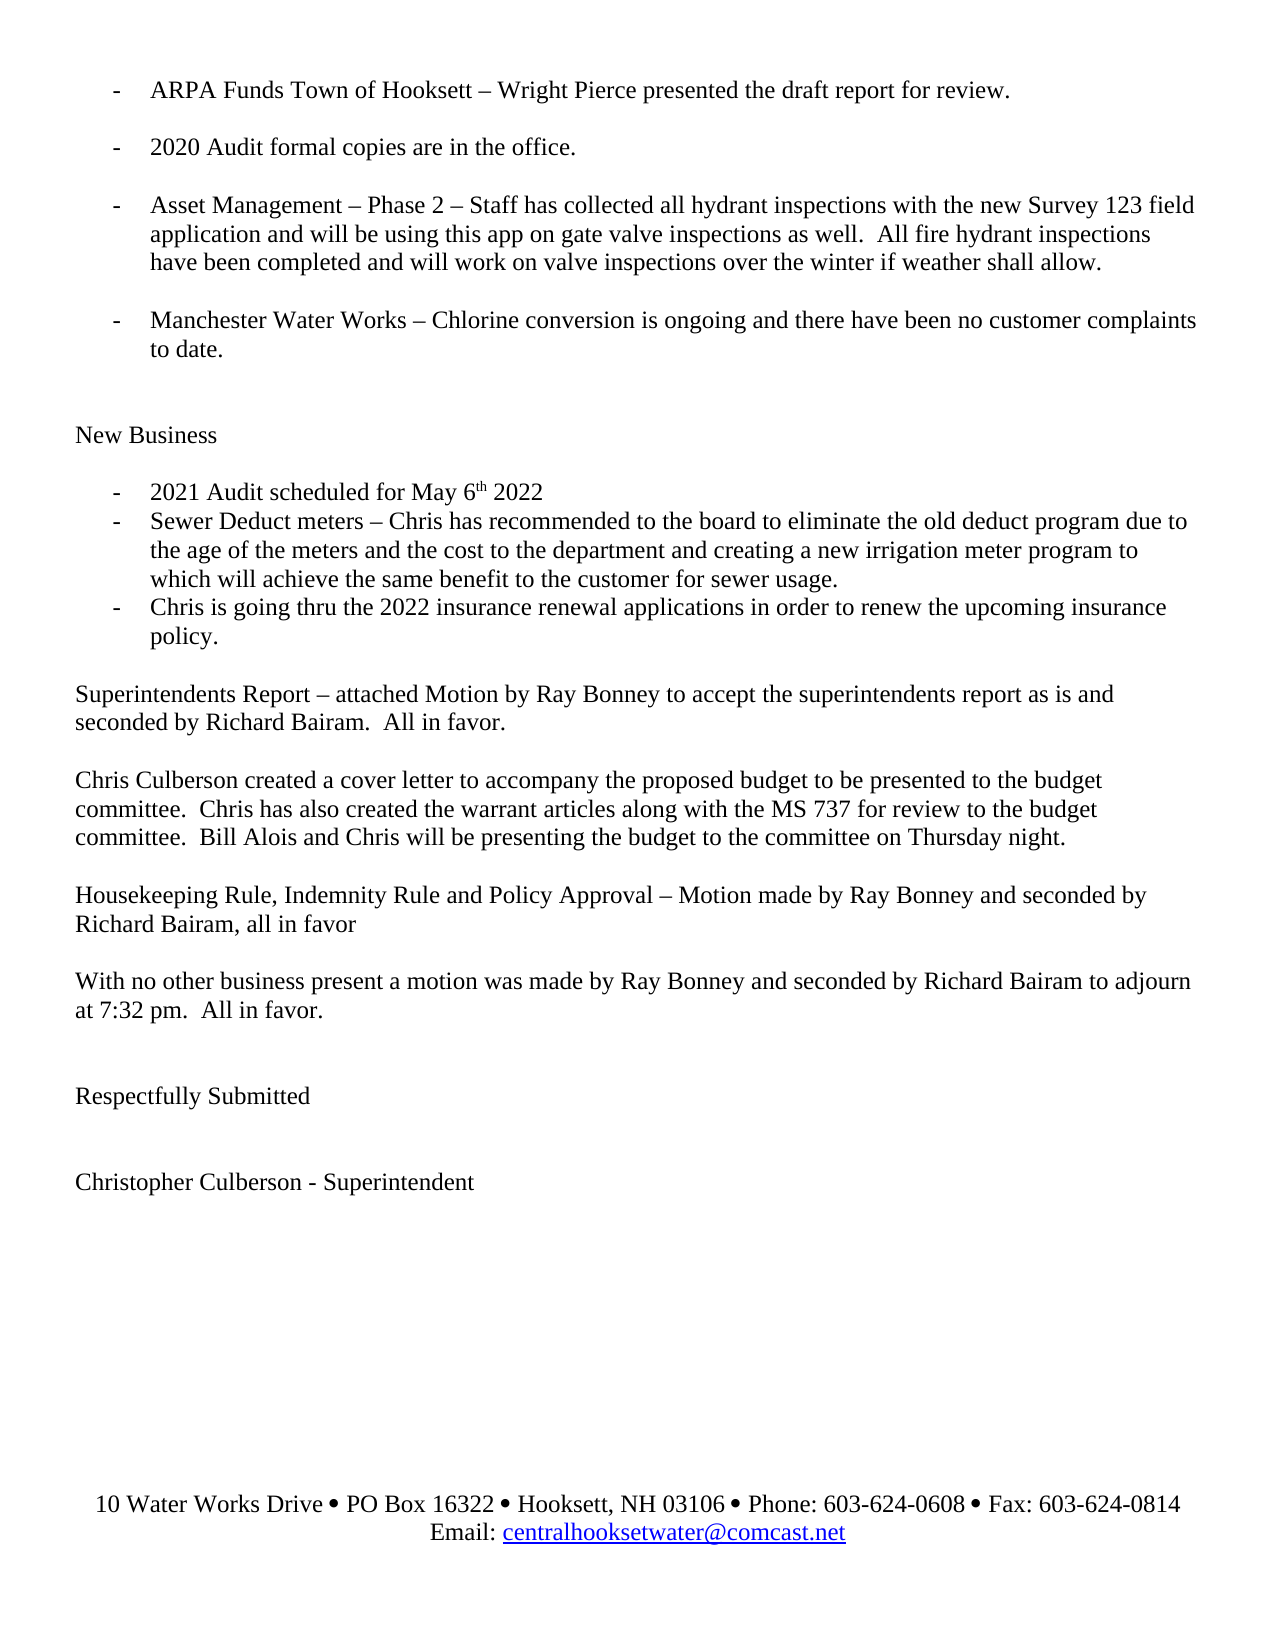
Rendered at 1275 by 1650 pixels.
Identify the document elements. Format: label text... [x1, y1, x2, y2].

text Christopher Culberson - Superintendent [75, 1167, 1200, 1196]
list Chris is going thru the 2022 insurance renewal applications in order to renew the upcoming insurance policy. [112, 592, 1200, 650]
list Manchester Water Works – Chlorine conversion is ongoing and there have been no customer complaints to date. [112, 305, 1200, 362]
text New Business [75, 420, 1200, 449]
text With no other business present a motion was made by Ray Bonney and seconded by Richard Bairam to adjourn at 7:32 pm. All in favor. [75, 966, 1200, 1024]
list 2021 Audit scheduled for May 6th 2022 [112, 477, 1200, 506]
text Housekeeping Rule, Indemnity Rule and Policy Approval – Motion made by Ray Bonney and seconded by Richard Bairam, all in favor [75, 880, 1200, 937]
text Superintendents Report – attached Motion by Ray Bonney to accept the superintendents report as is and seconded by Richard Bairam. All in favor. [75, 679, 1200, 736]
text Respectfully Submitted [75, 1081, 1200, 1110]
list Sewer Deduct meters – Chris has recommended to the board to eliminate the old deduct program due to the age of the meters and the cost to the department and creating a new irrigation meter program to which will achieve the same benefit to the customer for sewer usage. [112, 506, 1200, 592]
text Chris Culberson created a cover letter to accompany the proposed budget to be presented to the budget committee. Chris has also created the warrant articles along with the MS 737 for review to the budget committee. Bill Alois and Chris will be presenting the budget to the committee on Thursday night. [75, 765, 1200, 851]
list ARPA Funds Town of Hooksett – Wright Pierce presented the draft report for review. [112, 75, 1200, 104]
list 2020 Audit formal copies are in the office. [112, 132, 1200, 161]
list Asset Management – Phase 2 – Staff has collected all hydrant inspections with the new Survey 123 field application and will be using this app on gate valve inspections as well. All fire hydrant inspections have been completed and will work on valve inspections over the winter if weather shall allow. [112, 190, 1200, 276]
